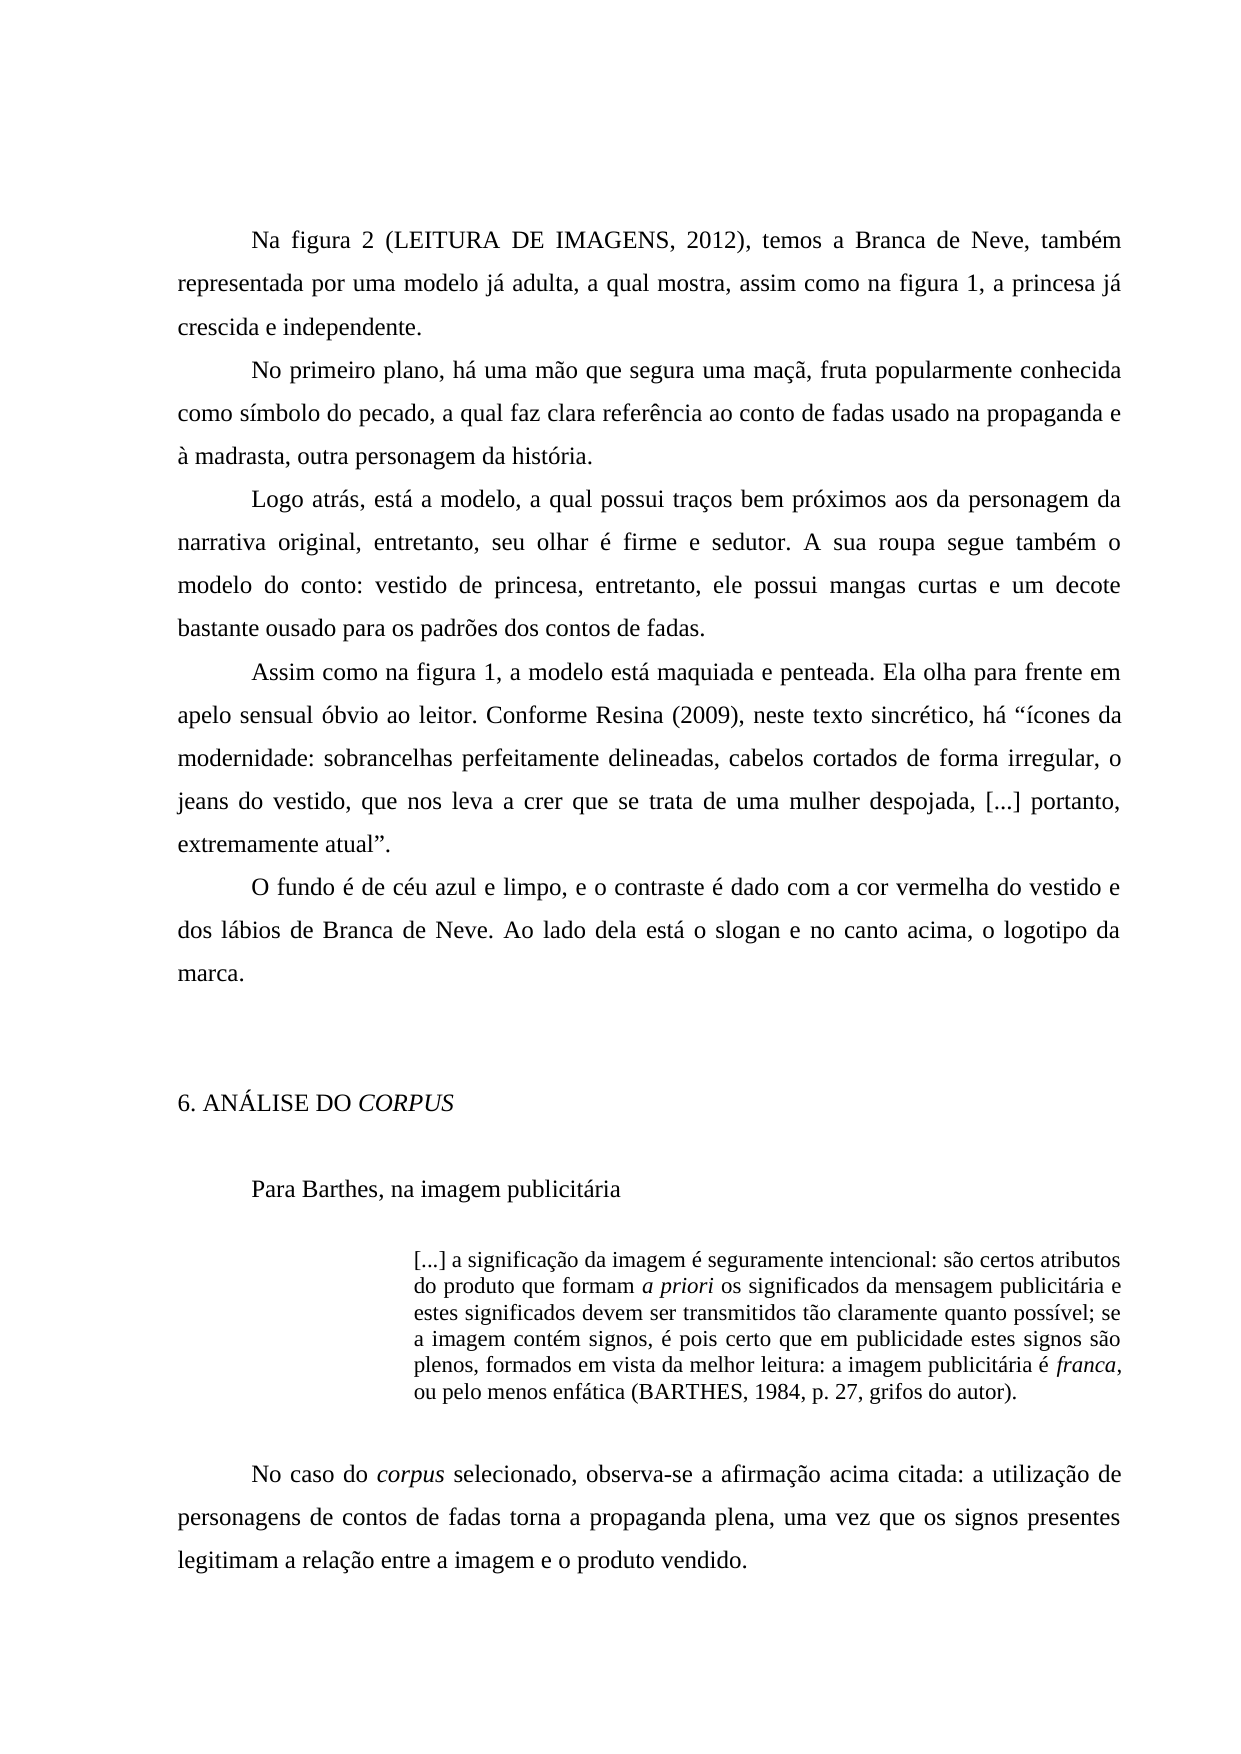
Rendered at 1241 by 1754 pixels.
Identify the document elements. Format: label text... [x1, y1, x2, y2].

text Logo atrás, está a modelo, a qual possui traços bem próximos aos da personagem da narrativa original, entretanto, seu olhar é firme e sedutor. A sua roupa segue também o modelo do conto: vestido de princesa, entretanto, ele possui mangas curtas e um decote bastante ousado para os padrões dos contos de fadas. [177, 484, 1122, 642]
text Na figura 2 (Leitura de Imagens, 2012), temos a Branca de Neve, também representada por uma modelo já adulta, a qual mostra, assim como na figura 1, a princesa já crescida e independente. [177, 225, 1122, 340]
text 6. Análise do corpus [177, 1088, 1122, 1117]
text Para Barthes, na imagem publicitária [177, 1174, 1122, 1203]
text No caso do corpus selecionado, observa-se a afirmação acima citada: a utilização de personagens de contos de fadas torna a propaganda plena, uma vez que os signos presentes legitimam a relação entre a imagem e o produto vendido. [177, 1459, 1122, 1574]
text No primeiro plano, há uma mão que segura uma maçã, fruta popularmente conhecida como símbolo do pecado, a qual faz clara referência ao conto de fadas usado na propaganda e à madrasta, outra personagem da história. [177, 355, 1122, 470]
text Assim como na figura 1, a modelo está maquiada e penteada. Ela olha para frente em apelo sensual óbvio ao leitor. Conforme Resina (2009), neste texto sincrético, há “ícones da modernidade: sobrancelhas perfeitamente delineadas, cabelos cortados de forma irregular, o jeans do vestido, que nos leva a crer que se trata de uma mulher despojada, [...] portanto, extremamente atual”. [177, 657, 1122, 858]
text [...] a significação da imagem é seguramente intencional: são certos atributos do produto que formam a priori os significados da mensagem publicitária e estes significados devem ser transmitidos tão claramente quanto possível; se a imagem contém signos, é pois certo que em publicidade estes signos são plenos, formados em vista da melhor leitura: a imagem publicitária é franca, ou pelo menos enfática (BARTHES, 1984, p. 27, grifos do autor). [413, 1246, 1122, 1404]
text O fundo é de céu azul e limpo, e o contraste é dado com a cor vermelha do vestido e dos lábios de Branca de Neve. Ao lado dela está o slogan e no canto acima, o logotipo da marca. [177, 872, 1122, 987]
